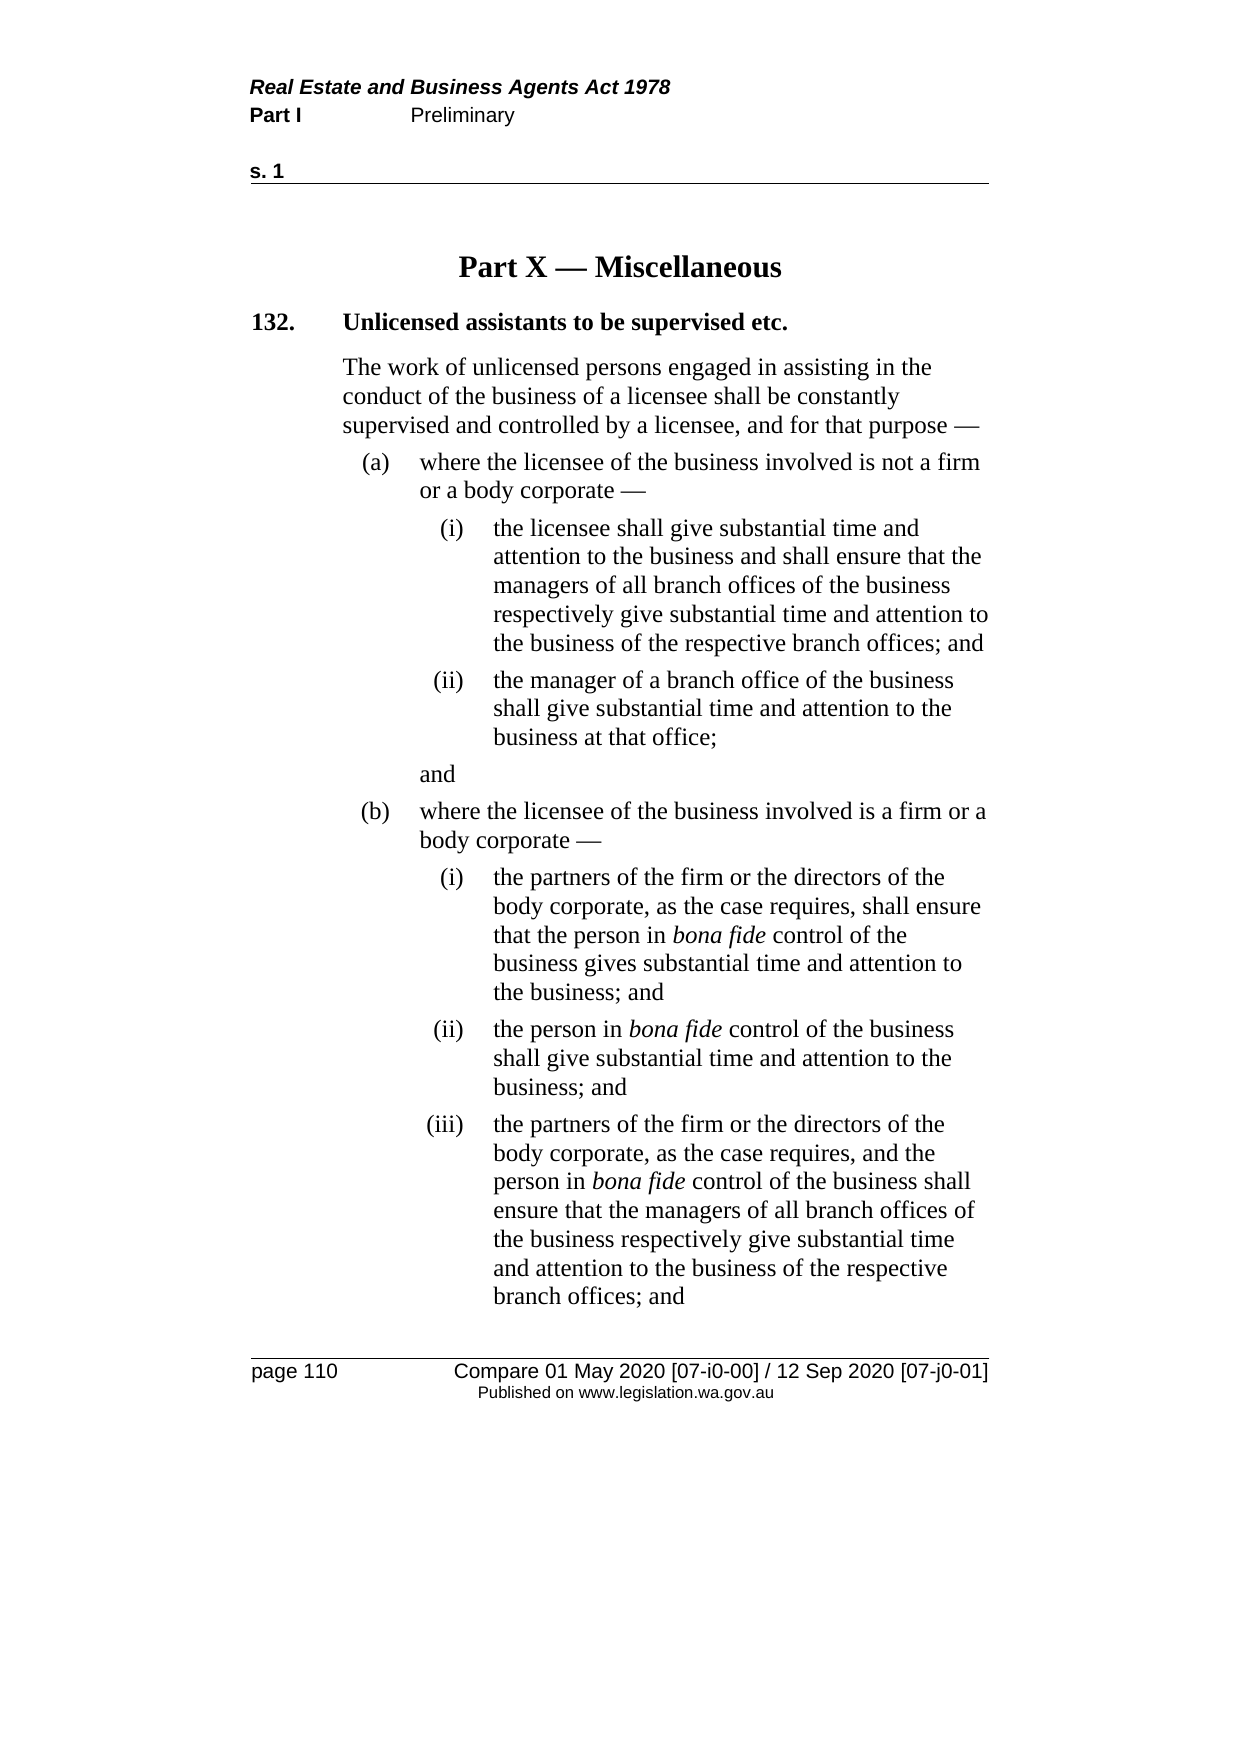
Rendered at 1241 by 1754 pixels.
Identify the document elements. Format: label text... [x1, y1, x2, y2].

text (i) the partners of the firm or the directors of the body corporate, as the case requires, shall ensure that the person in bona fide control of the business gives substantial time and attention to the business; and [251, 862, 989, 1006]
subtitle Part X — Miscellaneous [251, 248, 989, 284]
text (b) where the licensee of the business involved is a firm or a body corporate — [251, 796, 989, 854]
text (a) where the licensee of the business involved is not a firm or a body corporate — [251, 447, 989, 504]
text (iii) the partners of the firm or the directors of the body corporate, as the case requires, and the person in bona fide control of the business shall ensure that the managers of all branch offices of the business respectively give substantial time and attention to the business of the respective branch offices; and [251, 1109, 989, 1310]
subtitle 132. Unlicensed assistants to be supervised etc. [251, 307, 989, 336]
text (ii) the person in bona fide control of the business shall give substantial time and attention to the business; and [251, 1014, 989, 1101]
text (ii) the manager of a branch office of the business shall give substantial time and attention to the business at that office; [251, 665, 989, 751]
text The work of unlicensed persons engaged in assisting in the conduct of the business of a licensee shall be constantly supervised and controlled by a licensee, and for that purpose — [251, 352, 989, 438]
text (i) the licensee shall give substantial time and attention to the business and shall ensure that the managers of all branch offices of the business respectively give substantial time and attention to the business of the respective branch offices; and [251, 513, 989, 656]
text and [251, 759, 989, 788]
